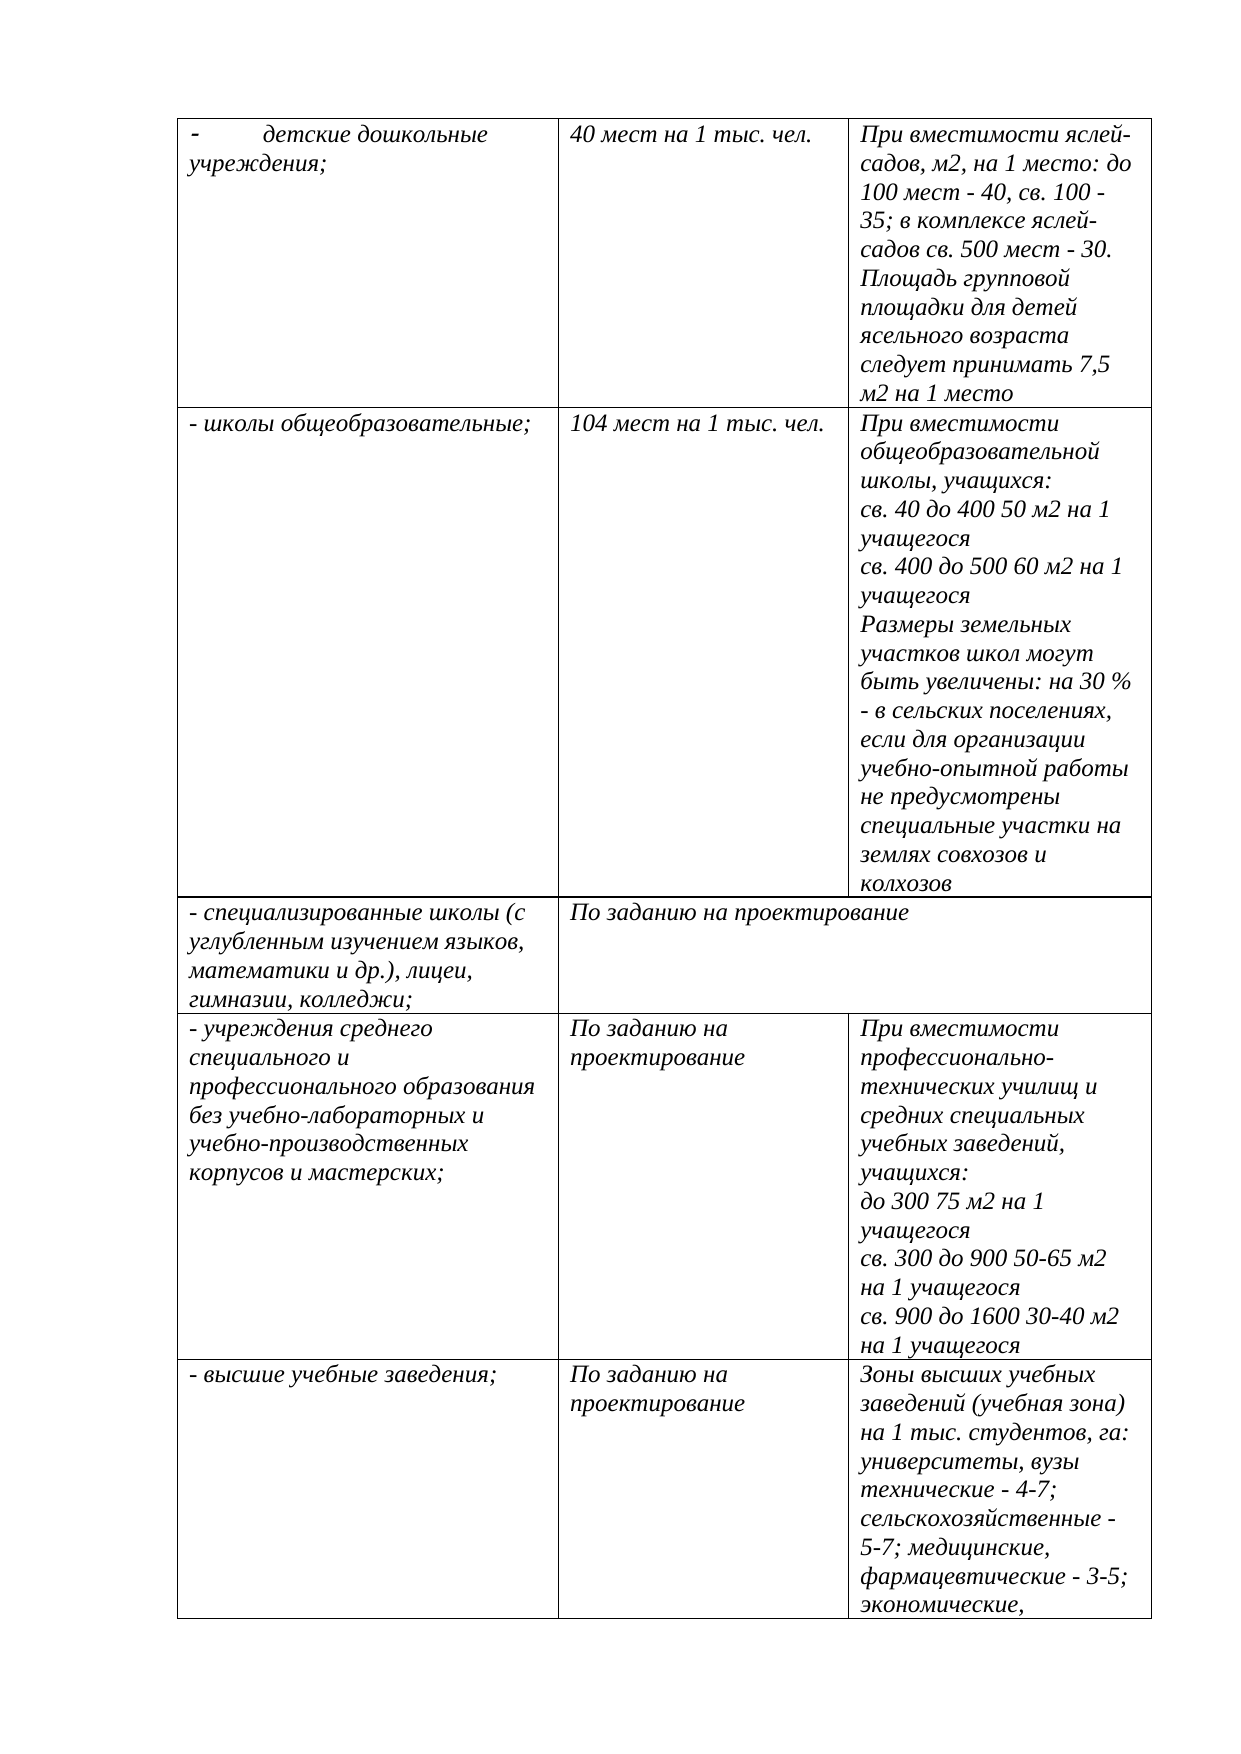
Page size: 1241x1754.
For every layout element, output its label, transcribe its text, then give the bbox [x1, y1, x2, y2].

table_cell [178, 1360, 558, 1618]
table_cell По заданию на проектирование [559, 1014, 848, 1358]
table_cell 104 мест на 1 тыс. чел. [559, 408, 848, 896]
table_cell детские дошкольные учреждения; [178, 119, 558, 407]
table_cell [849, 1360, 1151, 1618]
table_cell При вместимости профессионально-технических училищ и средних специальных учебных заведений, учащихся: до 300 на 1 учащегося св. 300 до 900 50- на 1 учащегося св. 900 до 1600 30- на 1 учащегося [849, 1014, 1151, 1358]
table_cell При вместимости яслей-садов, м2, на 1 место: до 100 мест - 40, св. 100 - 35; в комплексе яслей-садов св. 500 мест - 30. Площадь групповой площадки для детей ясельного возраста следует принимать на 1 место [849, 119, 1151, 407]
table_cell - школы общеобразовательные; [178, 408, 558, 896]
table_cell 40 мест на 1 тыс. чел. [559, 119, 848, 407]
table_cell - специализированные школы (с углубленным изучением языков, математики и др.), лицеи, гимназии, колледжи; [178, 898, 558, 1012]
table_cell При вместимости общеобразовательной школы, учащихся: св. 40 до 400 на 1 учащегося св. 400 до 500 на 1 учащегося Размеры земельных участков школ могут быть увеличены: на 30 % - в сельских поселениях, если для организации учебно-опытной работы не предусмотрены специальные участки на землях совхозов и колхозов [849, 408, 1151, 896]
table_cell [559, 1360, 848, 1618]
table_cell - учреждения среднего специального и профессионального образования без учебно-лабораторных и учебно-производственных корпусов и мастерских; [178, 1014, 558, 1358]
table_cell По заданию на проектирование [559, 898, 1151, 1012]
